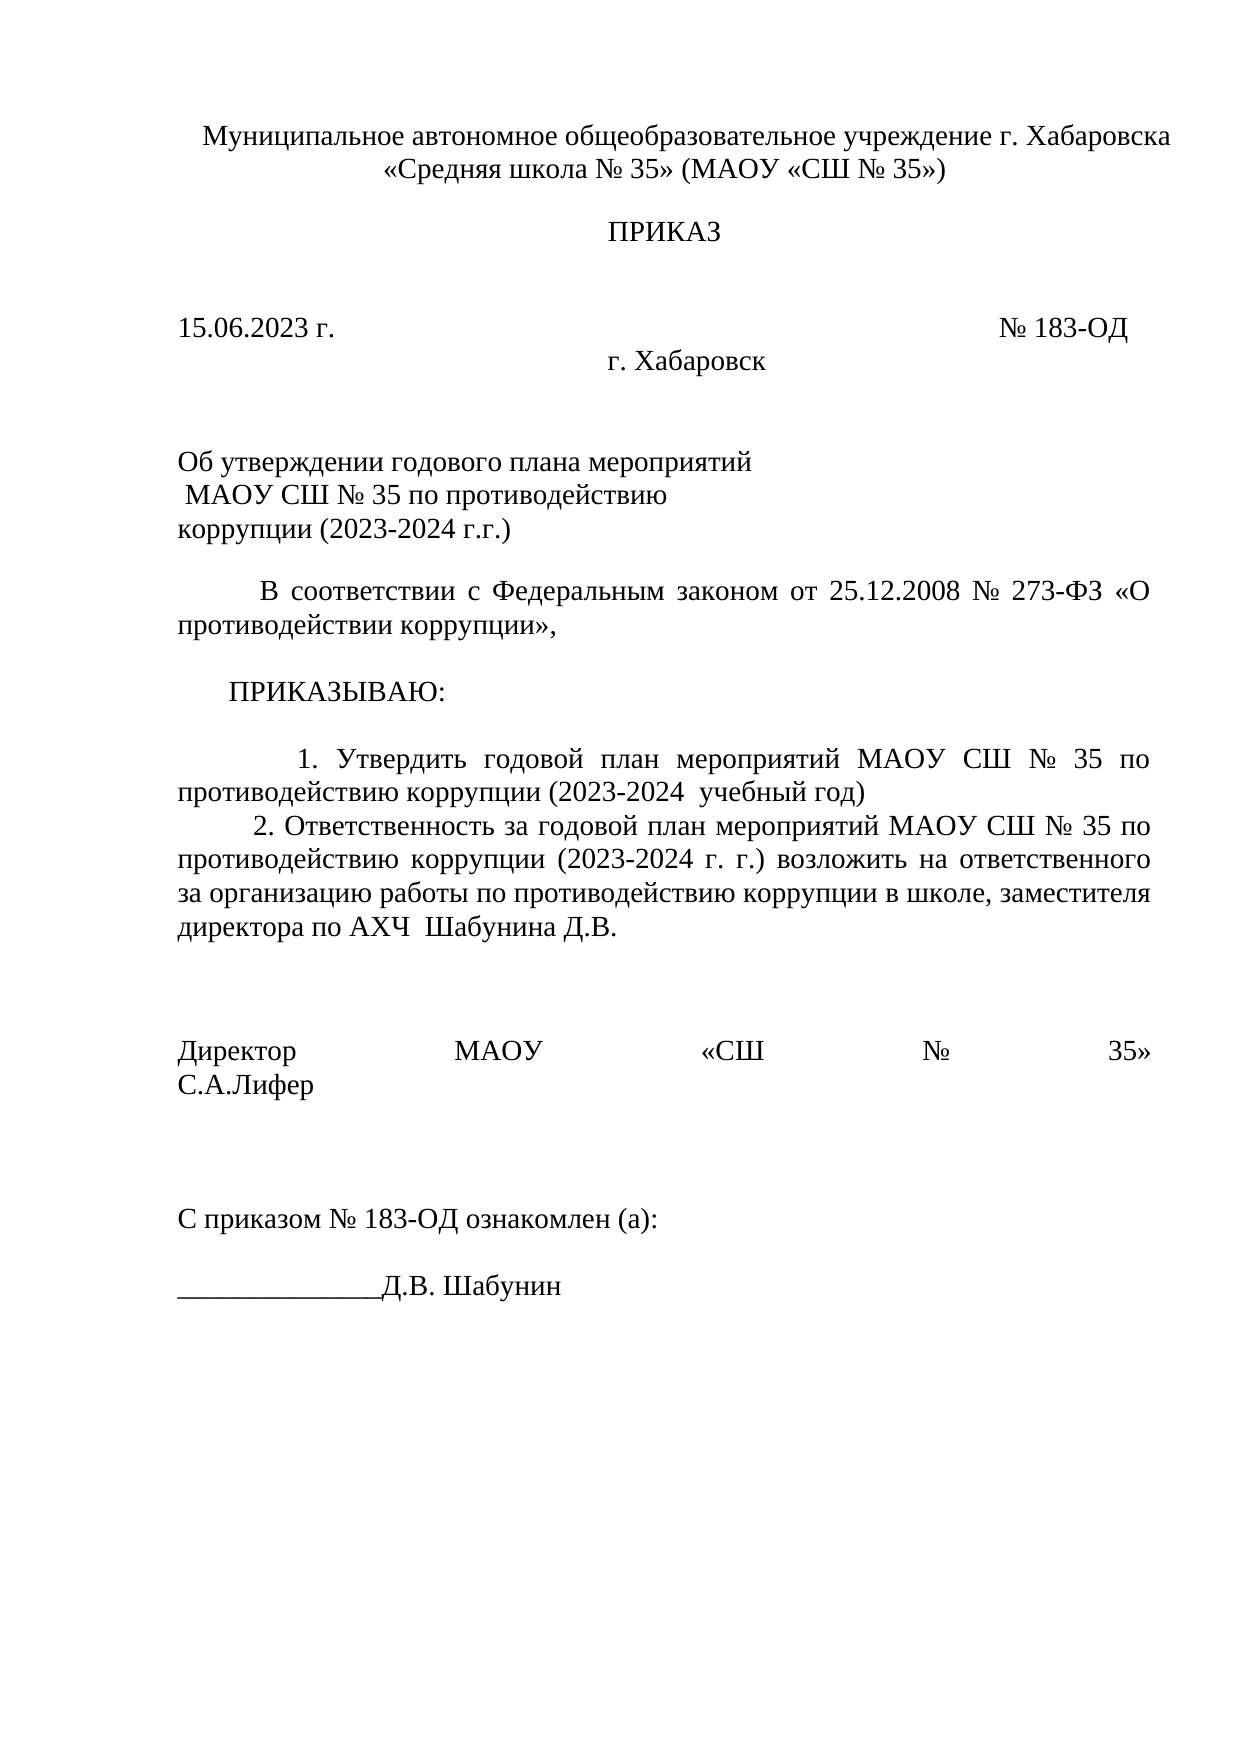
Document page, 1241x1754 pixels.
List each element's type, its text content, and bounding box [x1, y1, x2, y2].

text Муниципальное автономное общеобразовательное учреждение г. Хабаровска [177, 118, 1196, 152]
text коррупции (2023-2024 г.г.) [177, 511, 1152, 544]
text Директор МАОУ «СШ № 35» С.А.Лифер [177, 1033, 1152, 1100]
text ПРИКАЗ [177, 214, 1152, 247]
text МАОУ СШ № 35 по противодействию [177, 477, 1152, 511]
text 2. Ответственность за годовой план мероприятий МАОУ СШ № 35 по противодействию коррупции (2023-2024 г. г.) возложить на ответственного за организацию работы по противодействию коррупции в школе, заместителя директора по АХЧ Шабунина Д.В. [177, 808, 1152, 942]
text «Средняя школа № 35» (МАОУ «СШ № 35») [177, 152, 1152, 185]
text ПРИКАЗЫВАЮ: [177, 674, 1152, 707]
text 1. Утвердить годовой план мероприятий МАОУ СШ № 35 по противодействию коррупции (2023-2024 учебный год) [177, 741, 1152, 808]
text С приказом № 183-ОД ознакомлен (а): [177, 1201, 1152, 1234]
text Об утверждении годового плана мероприятий [177, 444, 1152, 477]
text г. Хабаровск [177, 343, 1196, 377]
text ______________Д.В. Шабунин [177, 1268, 1152, 1302]
text 15.06.2023 г. № 183-ОД [177, 310, 1152, 343]
text В соответствии с Федеральным законом от 25.12.2008 № 273-ФЗ «О противодействии коррупции», [177, 573, 1152, 640]
